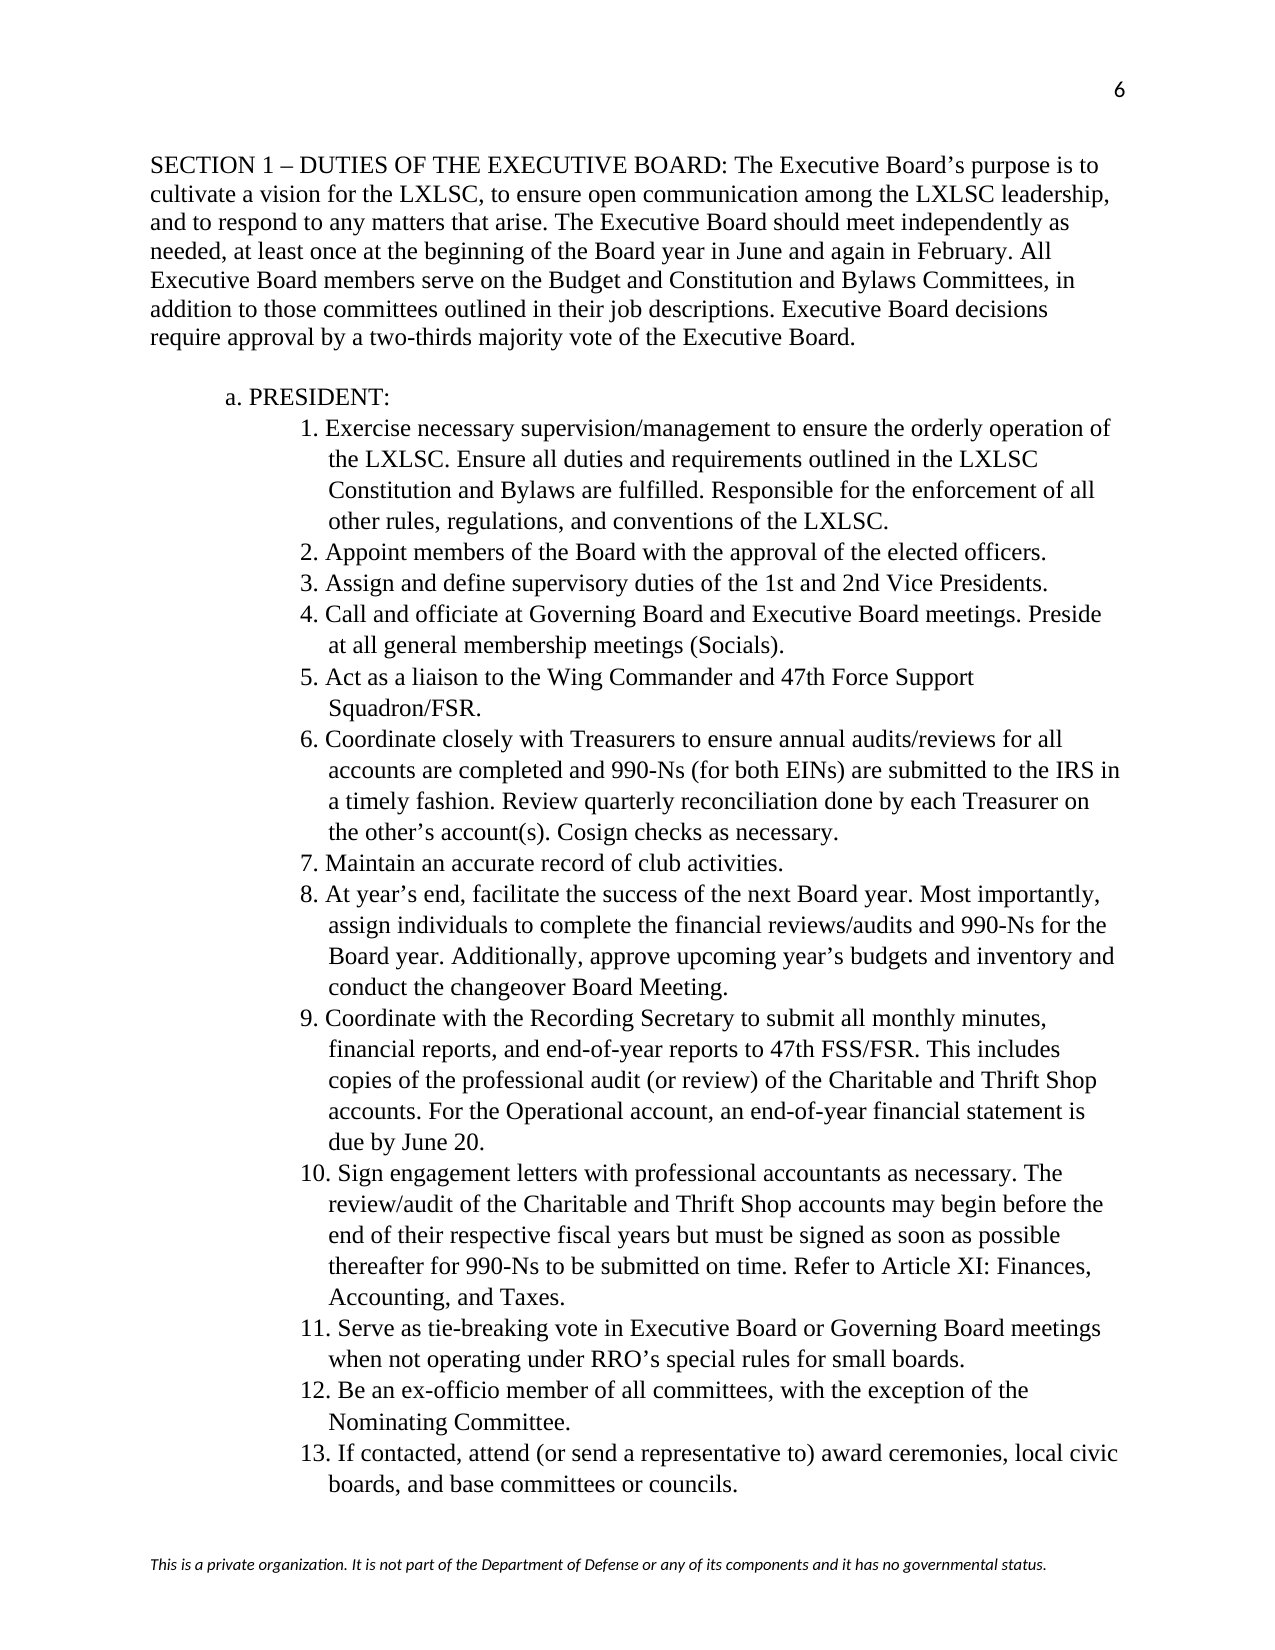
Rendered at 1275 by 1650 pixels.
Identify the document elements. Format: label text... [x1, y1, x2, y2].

text 7. Maintain an accurate record of club activities. [300, 848, 1125, 877]
text 12. Be an ex-officio member of all committees, with the exception of the Nominating Committee. [300, 1376, 1125, 1435]
text a. PRESIDENT: [150, 382, 1125, 411]
text 11. Serve as tie-breaking vote in Executive Board or Governing Board meetings when not operating under RRO’s special rules for small boards. [300, 1313, 1125, 1373]
text 6. Coordinate closely with Treasurers to ensure annual audits/reviews for all accounts are completed and 990-Ns (for both EINs) are submitted to the IRS in a timely fashion. Review quarterly reconciliation done by each Treasurer on the other’s account(s). Cosign checks as necessary. [300, 724, 1125, 846]
text 13. If contacted, attend (or send a representative to) award ceremonies, local civic boards, and base committees or councils. [300, 1438, 1125, 1497]
text 5. Act as a liaison to the Wing Commander and 47th Force Support Squadron/FSR. [300, 662, 1125, 721]
text 9. Coordinate with the Recording Secretary to submit all monthly minutes, financial reports, and end-of-year reports to 47th FSS/FSR. This includes copies of the professional audit (or review) of the Charitable and Thrift Shop accounts. For the Operational account, an end-of-year financial statement is due by June 20. [300, 1003, 1125, 1156]
text 2. Appoint members of the Board with the approval of the elected officers. [300, 537, 1125, 566]
text 10. Sign engagement letters with professional accountants as necessary. The review/audit of the Charitable and Thrift Shop accounts may begin before the end of their respective fiscal years but must be signed as soon as possible thereafter for 990-Ns to be submitted on time. Refer to Article XI: Finances, Accounting, and Taxes. [300, 1158, 1125, 1311]
text 3. Assign and define supervisory duties of the 1st and 2nd Vice Presidents. [300, 568, 1125, 597]
text 8. At year’s end, facilitate the success of the next Board year. Most importantly, assign individuals to complete the financial reviews/audits and 990-Ns for the Board year. Additionally, approve upcoming year’s budgets and inventory and conduct the changeover Board Meeting. [300, 879, 1125, 1001]
text 4. Call and officiate at Governing Board and Executive Board meetings. Preside at all general membership meetings (Socials). [300, 599, 1125, 659]
text 1. Exercise necessary supervision/management to ensure the orderly operation of the LXLSC. Ensure all duties and requirements outlined in the LXLSC Constitution and Bylaws are fulfilled. Responsible for the enforcement of all other rules, regulations, and conventions of the LXLSC. [300, 413, 1125, 535]
text SECTION 1 – DUTIES OF THE EXECUTIVE BOARD: The Executive Board’s purpose is to cultivate a vision for the LXLSC, to ensure open communication among the LXLSC leadership, and to respond to any matters that arise. The Executive Board should meet independently as needed, at least once at the beginning of the Board year in June and again in February. All Executive Board members serve on the Budget and Constitution and Bylaws Committees, in addition to those committees outlined in their job descriptions. Executive Board decisions require approval by a two-thirds majority vote of the Executive Board. [150, 150, 1125, 351]
